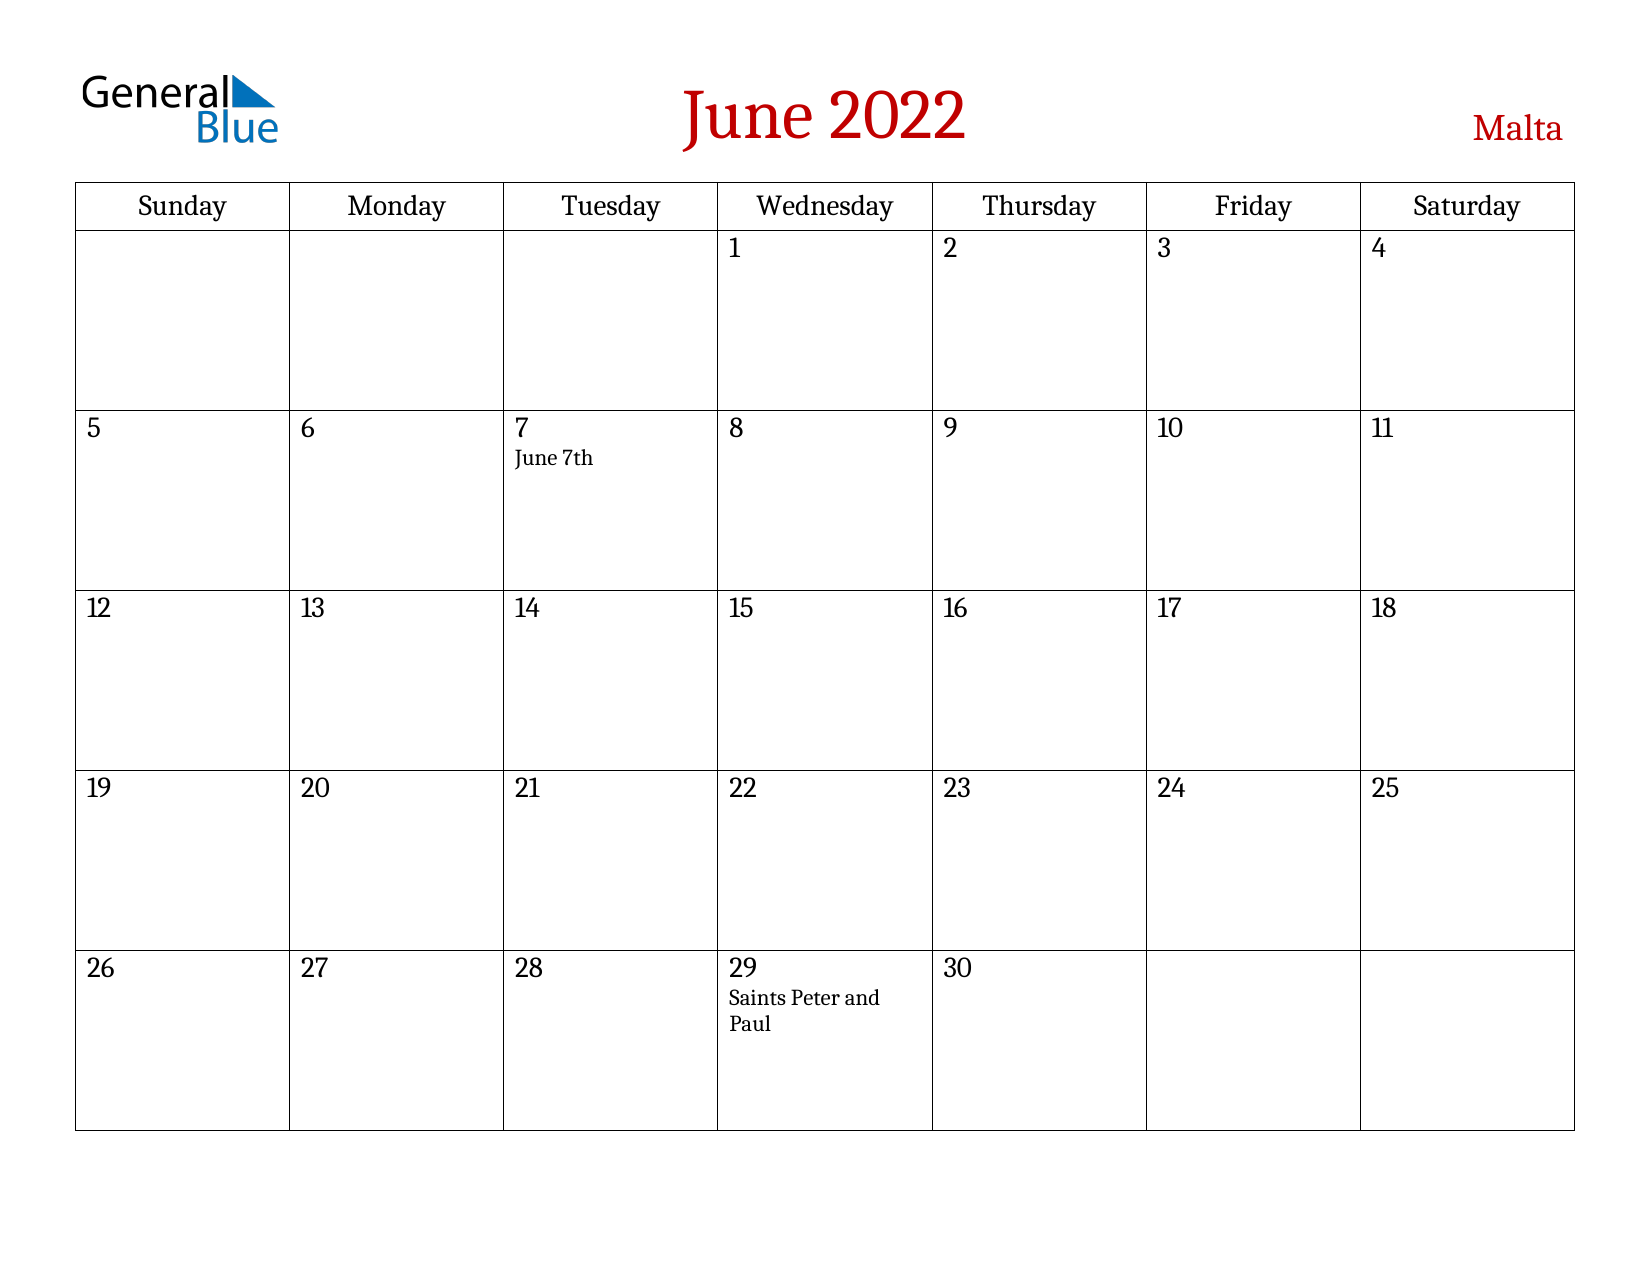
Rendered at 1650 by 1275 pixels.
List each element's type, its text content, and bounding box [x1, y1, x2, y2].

table_cell 11 [1361, 411, 1574, 444]
table_cell 15 [718, 591, 932, 625]
table_cell June 7th [504, 445, 717, 590]
table_cell 7 [504, 411, 717, 444]
table_cell Thursday [933, 183, 1146, 230]
table_cell 29 [718, 951, 932, 985]
picture [82, 75, 278, 143]
table_cell [504, 231, 717, 264]
table_cell 17 [1147, 591, 1360, 625]
table_cell [504, 265, 717, 410]
table_cell [504, 985, 717, 1130]
table_cell [504, 805, 717, 950]
table_cell 23 [933, 771, 1146, 805]
table_cell 5 [76, 411, 289, 444]
table_cell [933, 805, 1146, 950]
table_cell Tuesday [504, 183, 717, 230]
table_cell 28 [504, 951, 717, 985]
table_cell [718, 625, 932, 770]
table_cell [76, 445, 289, 590]
table_cell [933, 445, 1146, 590]
table_cell [933, 265, 1146, 410]
table_cell Sunday [76, 183, 289, 230]
table_cell [290, 625, 503, 770]
table_cell [290, 985, 503, 1130]
table_cell [290, 231, 503, 264]
table_cell 2 [933, 231, 1146, 264]
table_cell [290, 805, 503, 950]
table_cell [1147, 985, 1360, 1130]
table_cell 8 [718, 411, 932, 444]
table_cell [290, 445, 503, 590]
table_cell [1361, 805, 1574, 950]
table_cell 6 [290, 411, 503, 444]
table_cell 18 [1361, 591, 1574, 625]
table_cell 25 [1361, 771, 1574, 805]
table_cell Wednesday [718, 183, 932, 230]
table_cell [1361, 985, 1574, 1130]
table_cell [1147, 805, 1360, 950]
table_cell [1147, 951, 1360, 985]
table_cell Saturday [1361, 183, 1574, 230]
table_cell [1361, 445, 1574, 590]
table_cell [290, 265, 503, 410]
table_cell [1147, 265, 1360, 410]
table_cell 22 [718, 771, 932, 805]
table_cell 12 [76, 591, 289, 625]
table_cell [504, 625, 717, 770]
table_cell [76, 231, 289, 264]
table_cell 21 [504, 771, 717, 805]
table_cell Friday [1147, 183, 1360, 230]
table_cell 19 [76, 771, 289, 805]
table_cell [76, 625, 289, 770]
table_cell 4 [1361, 231, 1574, 264]
table_header June 2022 [504, 75, 1146, 182]
table_cell [718, 445, 932, 590]
table_cell [76, 805, 289, 950]
table_cell [76, 985, 289, 1130]
table_cell 3 [1147, 231, 1360, 264]
table_header Malta [1146, 75, 1574, 182]
table_cell [1147, 625, 1360, 770]
table_cell [1361, 951, 1574, 985]
table_cell 14 [504, 591, 717, 625]
table_cell 24 [1147, 771, 1360, 805]
table_cell Monday [290, 183, 503, 230]
table_cell 1 [718, 231, 932, 264]
table_cell [933, 625, 1146, 770]
table_cell Saints Peter and Paul [718, 985, 932, 1130]
table_header [76, 75, 503, 182]
table_cell [718, 265, 932, 410]
table_cell [76, 265, 289, 410]
table_cell 10 [1147, 411, 1360, 444]
table_cell 9 [933, 411, 1146, 444]
table_cell 16 [933, 591, 1146, 625]
table_cell 27 [290, 951, 503, 985]
table_cell 26 [76, 951, 289, 985]
table_cell 13 [290, 591, 503, 625]
table_cell 30 [933, 951, 1146, 985]
table_cell [933, 985, 1146, 1130]
table_cell [1361, 625, 1574, 770]
table_cell [1361, 265, 1574, 410]
table_cell [1147, 445, 1360, 590]
table_cell [718, 805, 932, 950]
table_cell 20 [290, 771, 503, 805]
